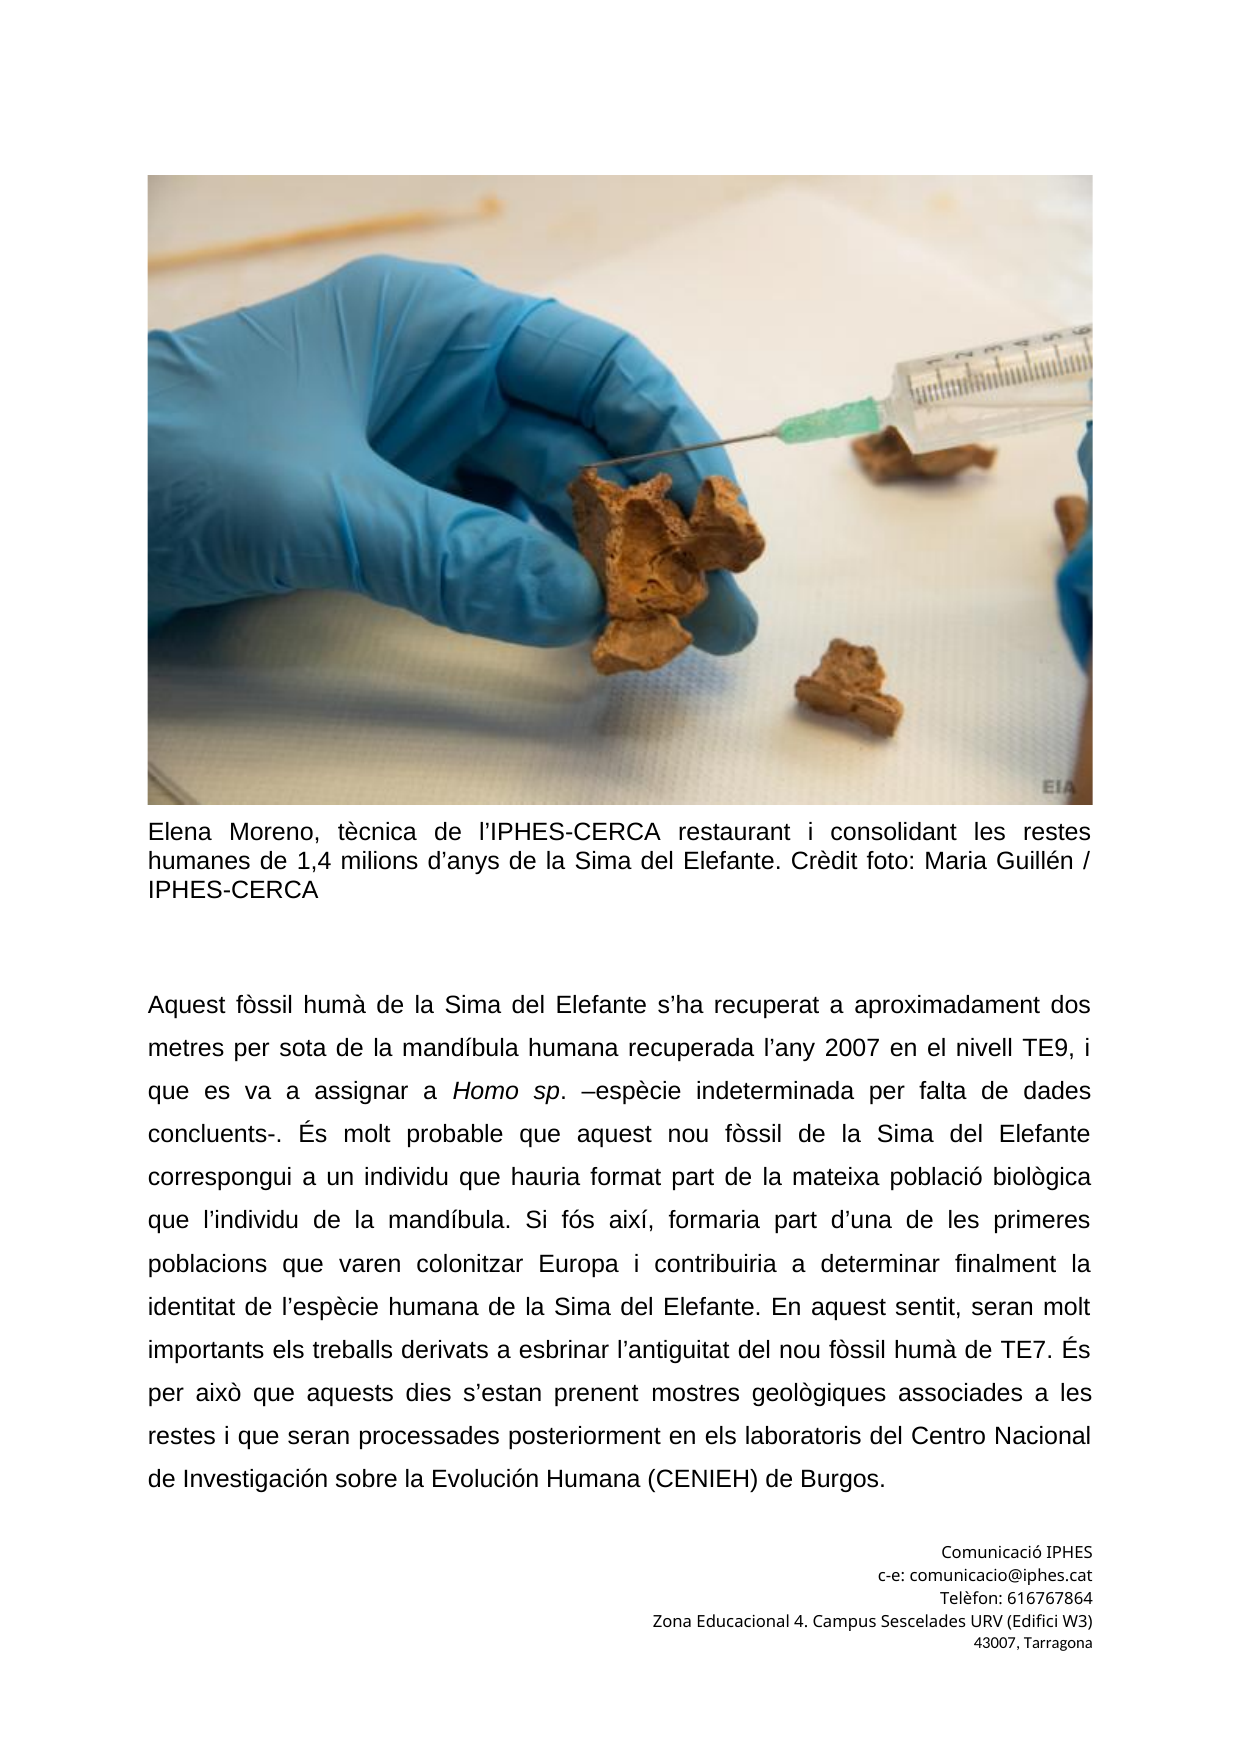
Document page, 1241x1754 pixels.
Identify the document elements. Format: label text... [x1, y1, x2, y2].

text Aquest fòssil humà de la Sima del Elefante s’ha recuperat a aproximadament dos metres per sota de la mandíbula humana recuperada l’any 2007 en el nivell TE9, i que es va a assignar a Homo sp. –espècie indeterminada per falta de dades concluents-. És molt probable que aquest nou fòssil de la Sima del Elefante correspongui a un individu que hauria format part de la mateixa població biològica que l’individu de la mandíbula. Si fós així, formaria part d’una de les primeres poblacions que varen colonitzar Europa i contribuiria a determinar finalment la identitat de l’espècie humana de la Sima del Elefante. En aquest sentit, seran molt importants els treballs derivats a esbrinar l’antiguitat del nou fòssil humà de TE7. És per això que aquests dies s’estan prenent mostres geològiques associades a les restes i que seran processades posteriorment en els laboratoris del Centro Nacional de Investigación sobre la Evolución Humana (CENIEH) de Burgos. [148, 990, 1093, 1493]
picture [147, 175, 1093, 805]
table_header [136, 176, 1104, 817]
table_cell Elena Moreno, tècnica de l’IPHES-CERCA restaurant i consolidant les restes humanes de 1,4 milions d’anys de la Sima del Elefante. Crèdit foto: Maria Guillén / IPHES-CERCA [136, 818, 1104, 904]
